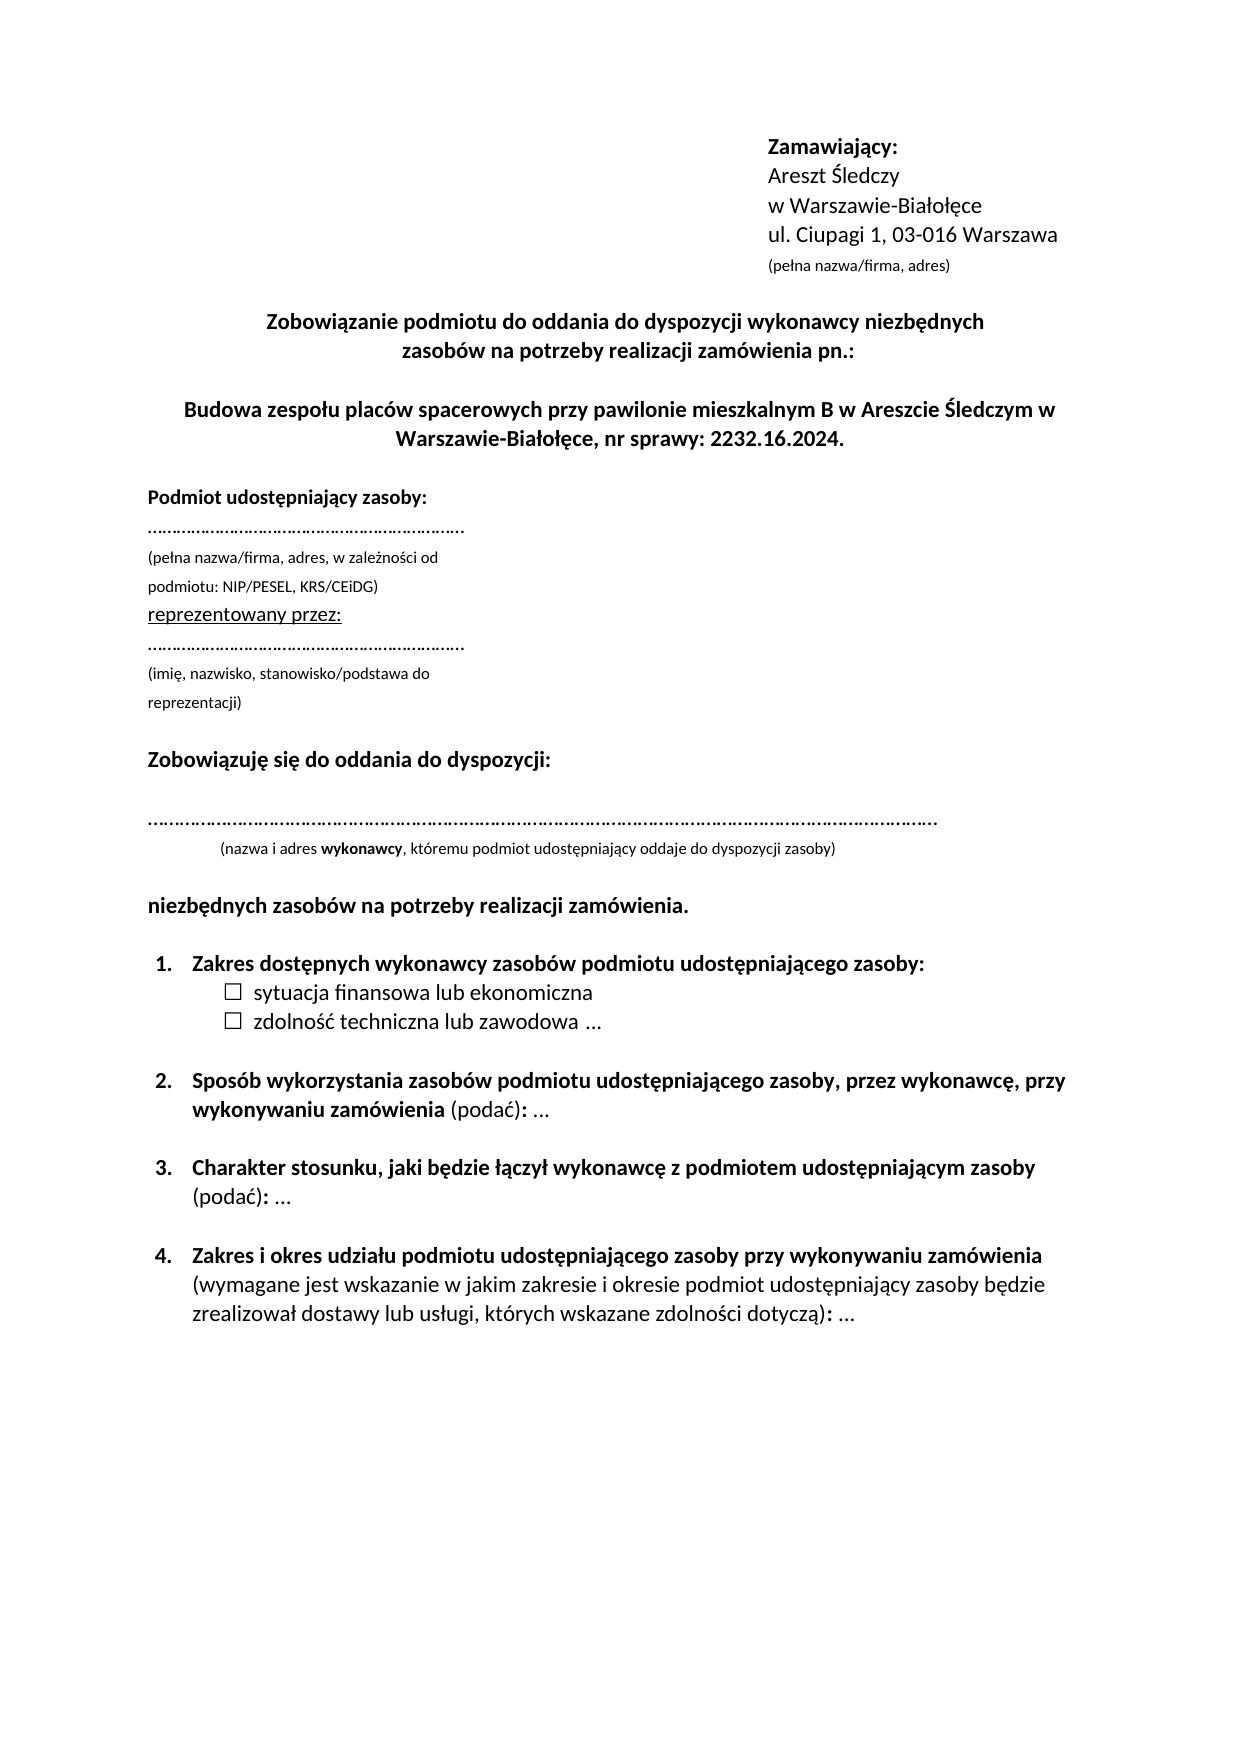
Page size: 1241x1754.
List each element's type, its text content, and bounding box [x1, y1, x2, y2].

text zasobów na potrzeby realizacji zamówienia pn.: [148, 336, 1104, 365]
list Zakres dostępnych wykonawcy zasobów podmiotu udostępniającego zasoby: [155, 948, 1093, 977]
text (pełna nazwa/firma, adres, w zależności od podmiotu: NIP/PESEL, KRS/CEiDG) [148, 540, 472, 598]
text ul. Ciupagi 1, 03-016 Warszawa [768, 219, 1093, 248]
text Zobowiązanie podmiotu do oddania do dyspozycji wykonawcy niezbędnych [148, 306, 1104, 336]
text …………………………………………………………………………………………………………………………………… [148, 802, 1093, 831]
text (pełna nazwa/firma, adres) [768, 248, 1093, 277]
text ………………………………………………………… [148, 511, 472, 540]
list Charakter stosunku, jaki będzie łączył wykonawcę z podmiotem udostępniającym zasoby (podać): ... [155, 1152, 1093, 1211]
text reprezentowany przez: [148, 598, 1093, 627]
text Areszt Śledczy [768, 161, 1093, 190]
text niezbędnych zasobów na potrzeby realizacji zamówienia. [148, 890, 1093, 919]
text (nazwa i adres wykonawcy, któremu podmiot udostępniający oddaje do dyspozycji zasoby) [148, 831, 1093, 861]
list Zakres i okres udziału podmiotu udostępniającego zasoby przy wykonywaniu zamówienia (wymagane jest wskazanie w jakim zakresie i okresie podmiot udostępniający zasoby będzie zrealizował dostawy lub usługi, których wskazane zdolności dotyczą): ... [154, 1240, 1093, 1327]
text Budowa zespołu placów spacerowych przy pawilonie mieszkalnym B w Areszcie Śledczym w Warszawie-Białołęce, nr sprawy: 2232.16.2024. [148, 394, 1093, 452]
text Zamawiający: [694, 131, 1093, 161]
text ………………………………………………………… [148, 627, 472, 656]
list ☐ zdolność techniczna lub zawodowa ... [223, 1006, 1093, 1036]
text (imię, nazwisko, stanowisko/podstawa do reprezentacji) [148, 656, 472, 715]
text Podmiot udostępniający zasoby: [148, 481, 1093, 511]
text w Warszawie-Białołęce [768, 190, 1093, 219]
text Zobowiązuję się do oddania do dyspozycji: [148, 744, 1093, 773]
list ☐ sytuacja finansowa lub ekonomiczna [223, 977, 1093, 1006]
list Sposób wykorzystania zasobów podmiotu udostępniającego zasoby, przez wykonawcę, przy wykonywaniu zamówienia (podać): ... [155, 1065, 1093, 1123]
